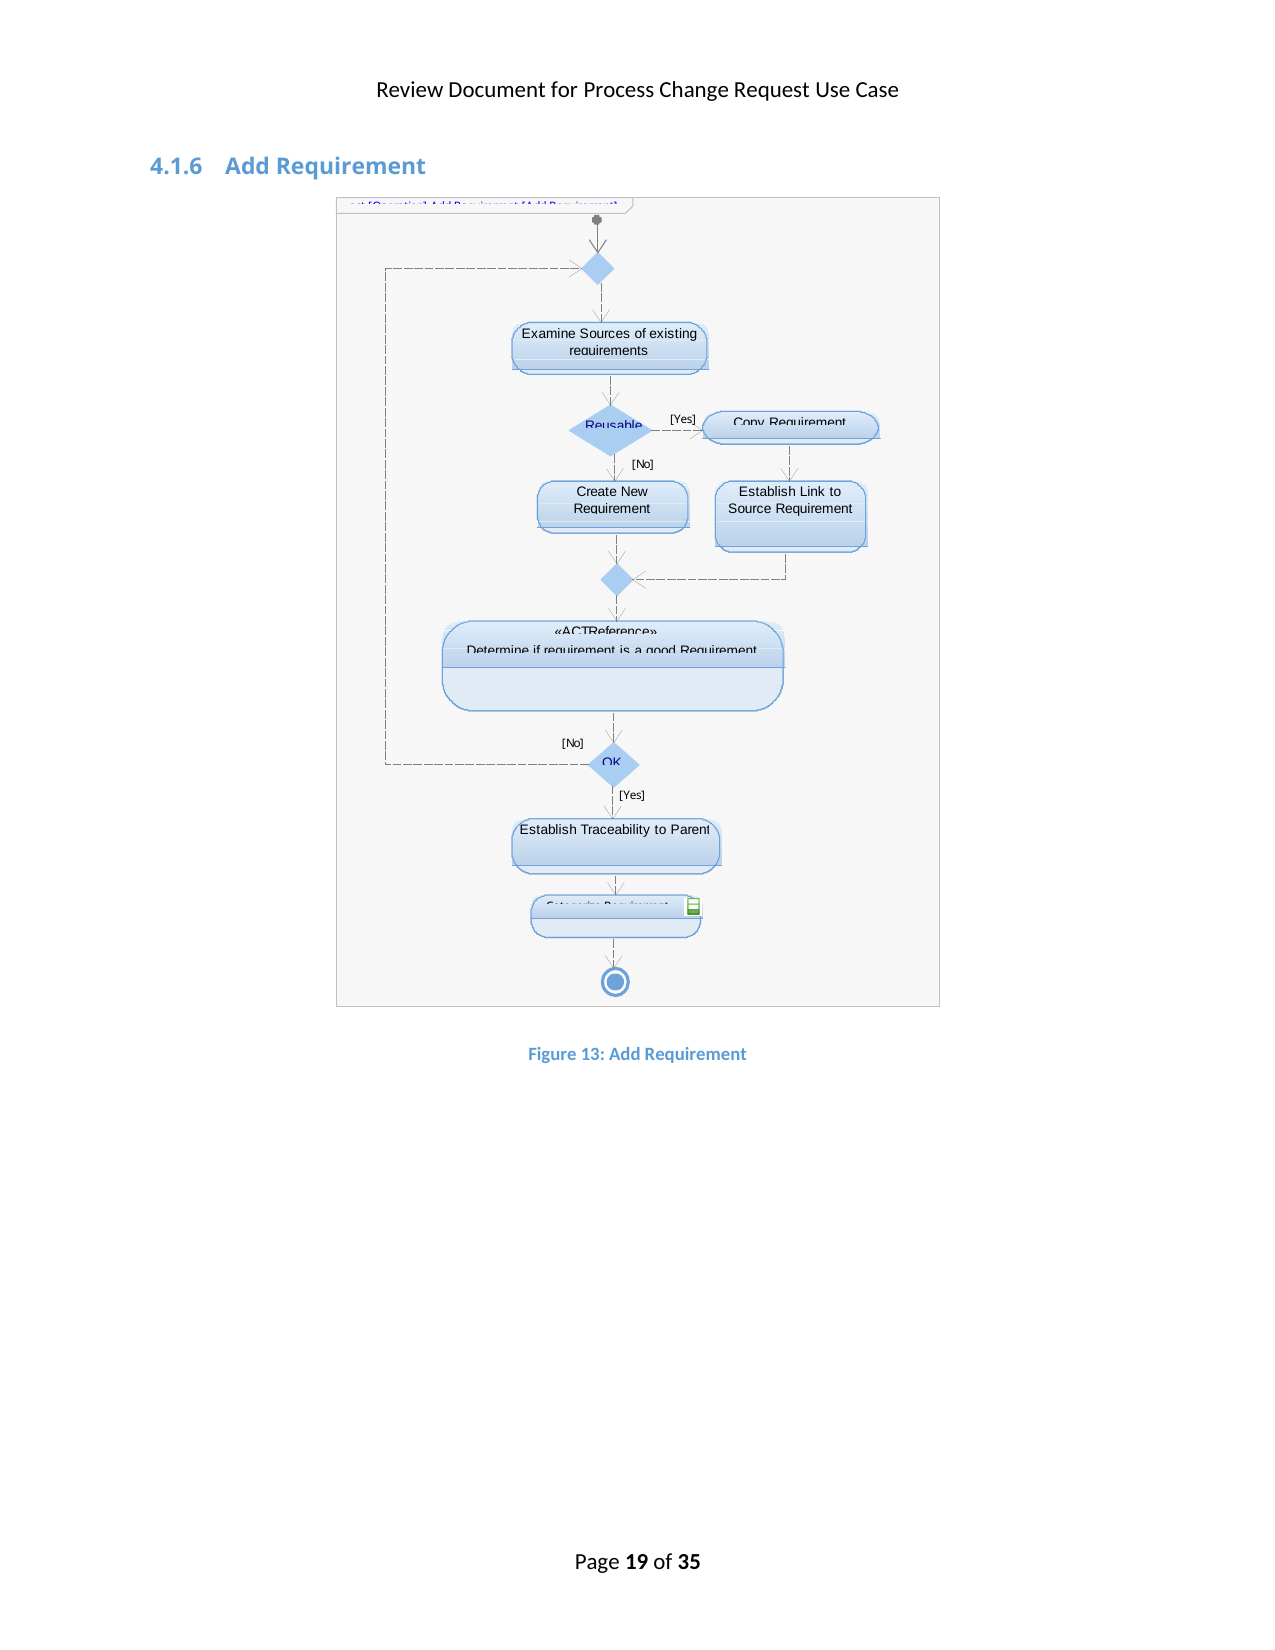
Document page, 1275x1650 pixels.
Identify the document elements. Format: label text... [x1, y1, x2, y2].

subtitle Add Requirement [150, 150, 1125, 181]
text Figure 13: Add Requirement [150, 1042, 1125, 1065]
